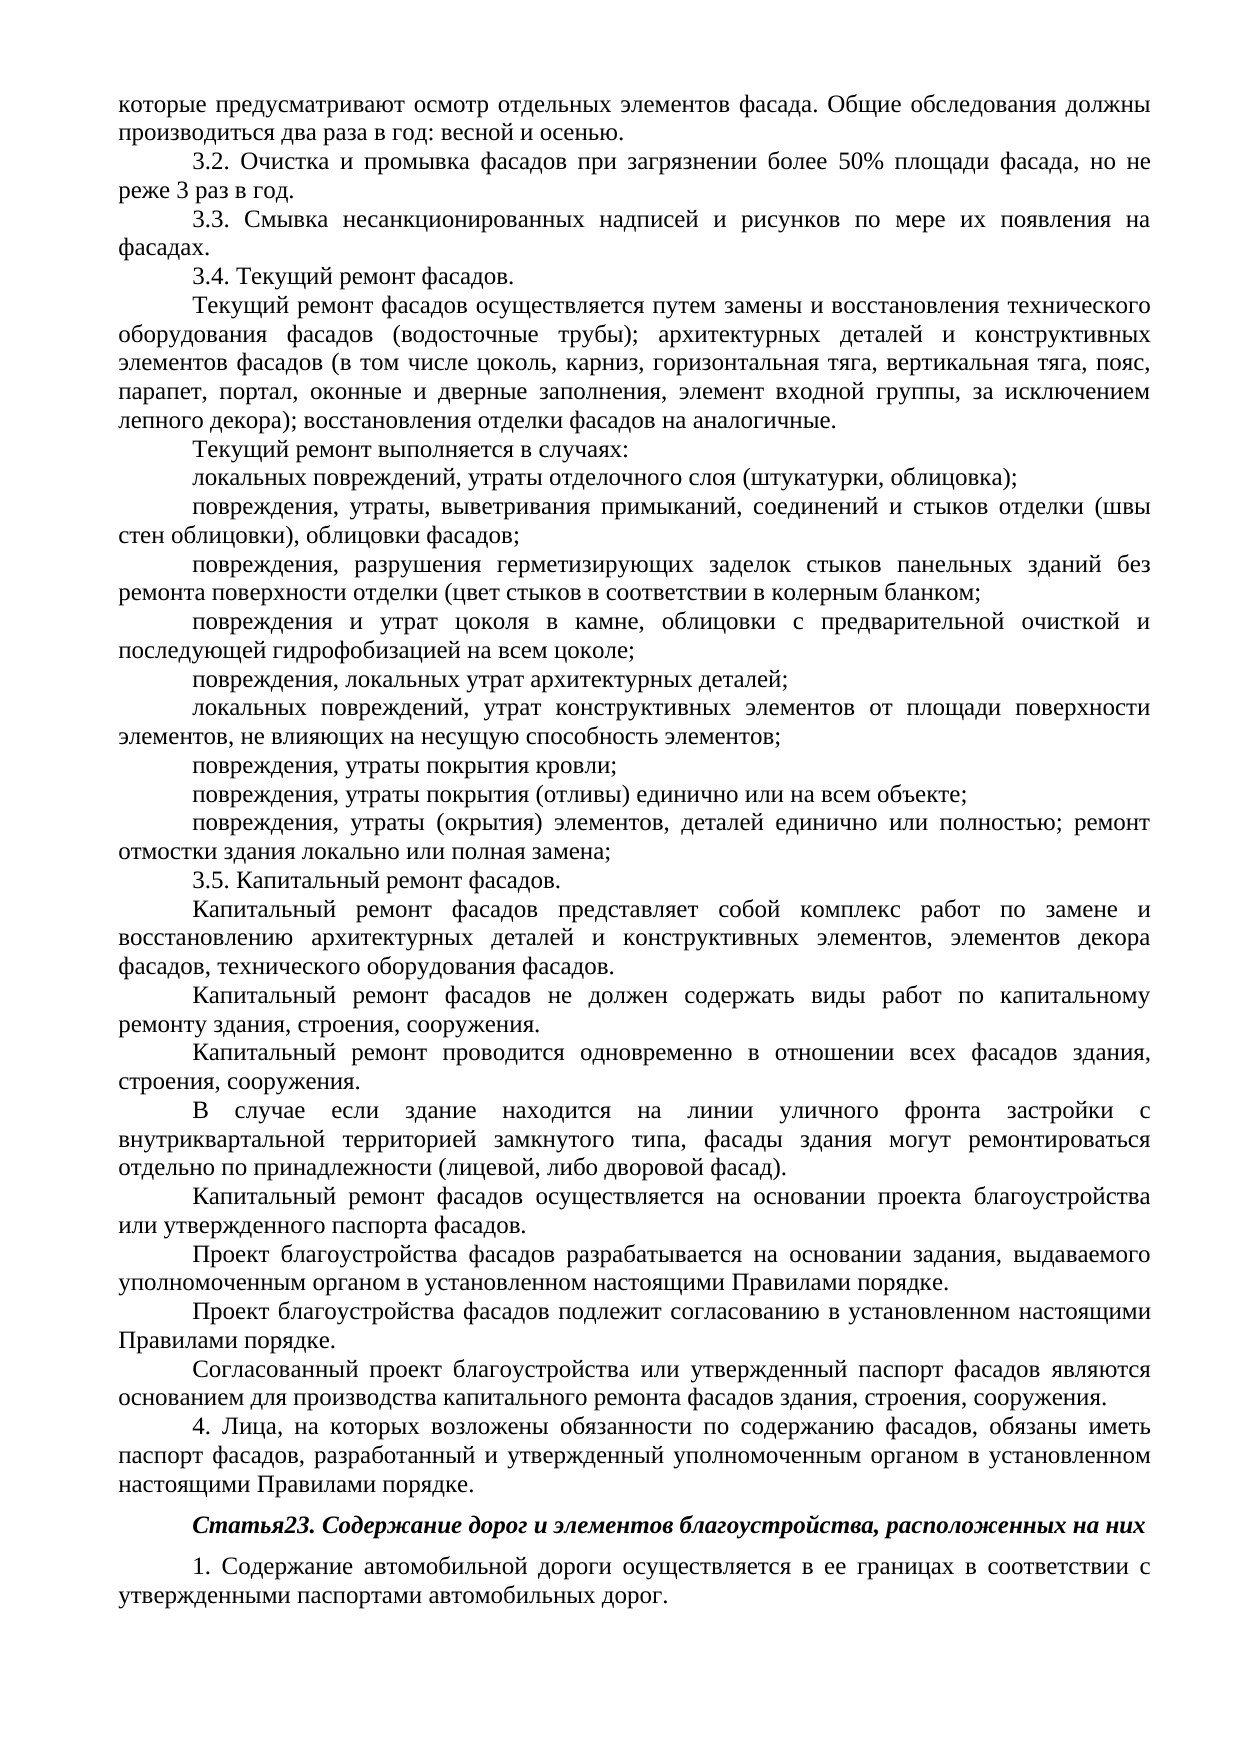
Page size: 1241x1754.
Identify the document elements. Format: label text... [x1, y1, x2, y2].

text Капитальный ремонт проводится одновременно в отношении всех фасадов здания, строения, сооружения. [118, 1037, 1152, 1095]
text 3.5. Капитальный ремонт фасадов. [118, 865, 1152, 894]
text повреждения, утраты, выветривания примыканий, соединений и стыков отделки (швы стен облицовки), облицовки фасадов; [118, 491, 1152, 549]
text повреждения, разрушения герметизирующих заделок стыков панельных зданий без ремонта поверхности отделки (цвет стыков в соответствии в колерным бланком; [118, 549, 1152, 606]
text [118, 89, 1152, 146]
text Капитальный ремонт фасадов осуществляется на основании проекта благоустройства или утвержденного паспорта фасадов. [118, 1181, 1152, 1239]
text локальных повреждений, утраты отделочного слоя (штукатурки, облицовка); [118, 462, 1152, 491]
text В случае если здание находится на линии уличного фронта застройки с внутриквартальной территорией замкнутого типа, фасады здания могут ремонтироваться отдельно по принадлежности (лицевой, либо дворовой фасад). [118, 1095, 1152, 1181]
text Проект благоустройства фасадов подлежит согласованию в установленном настоящими Правилами порядке. [118, 1296, 1152, 1354]
text повреждения и утрат цоколя в камне, облицовки с предварительной очисткой и последующей гидрофобизацией на всем цоколе; [118, 606, 1152, 664]
text повреждения, локальных утрат архитектурных деталей; [118, 664, 1152, 692]
text повреждения, утраты покрытия кровли; [118, 750, 1152, 779]
text 1. Содержание автомобильной дороги осуществляется в ее границах в соответствии с утвержденными паспортами автомобильных дорог. [118, 1551, 1152, 1609]
text 3.2. Очистка и промывка фасадов при загрязнении более 50% площади фасада, но не реже 3 раз в год. [118, 146, 1152, 204]
text 3.3. Смывка несанкционированных надписей и рисунков по мере их появления на фасадах. [118, 204, 1152, 261]
text Статья23. Содержание дорог и элементов благоустройства, расположенных на них [118, 1510, 1152, 1539]
text Капитальный ремонт фасадов представляет собой комплекс работ по замене и восстановлению архитектурных деталей и конструктивных элементов, элементов декора фасадов, технического оборудования фасадов. [118, 894, 1152, 980]
text повреждения, утраты (окрытия) элементов, деталей единично или полностью; ремонт отмостки здания локально или полная замена; [118, 807, 1152, 865]
text Проект благоустройства фасадов разрабатывается на основании задания, выдаваемого уполномоченным органом в установленном настоящими Правилами порядке. [118, 1239, 1152, 1296]
text Текущий ремонт выполняется в случаях: [118, 434, 1152, 462]
text Согласованный проект благоустройства или утвержденный паспорт фасадов являются основанием для производства капитального ремонта фасадов здания, строения, сооружения. [118, 1354, 1152, 1411]
text Текущий ремонт фасадов осуществляется путем замены и восстановления технического оборудования фасадов (водосточные трубы); архитектурных деталей и конструктивных элементов фасадов (в том числе цоколь, карниз, горизонтальная тяга, вертикальная тяга, пояс, парапет, портал, оконные и дверные заполнения, элемент входной группы, за исключением лепного декора); восстановления отделки фасадов на аналогичные. [118, 290, 1152, 434]
text 4. Лица, на которых возложены обязанности по содержанию фасадов, обязаны иметь паспорт фасадов, разработанный и утвержденный уполномоченным органом в установленном настоящими Правилами порядке. [118, 1411, 1152, 1497]
text локальных повреждений, утрат конструктивных элементов от площади поверхности элементов, не влияющих на несущую способность элементов; [118, 692, 1152, 750]
text Капитальный ремонт фасадов не должен содержать виды работ по капитальному ремонту здания, строения, сооружения. [118, 980, 1152, 1037]
text повреждения, утраты покрытия (отливы) единично или на всем объекте; [118, 779, 1152, 807]
text 3.4. Текущий ремонт фасадов. [118, 261, 1152, 290]
